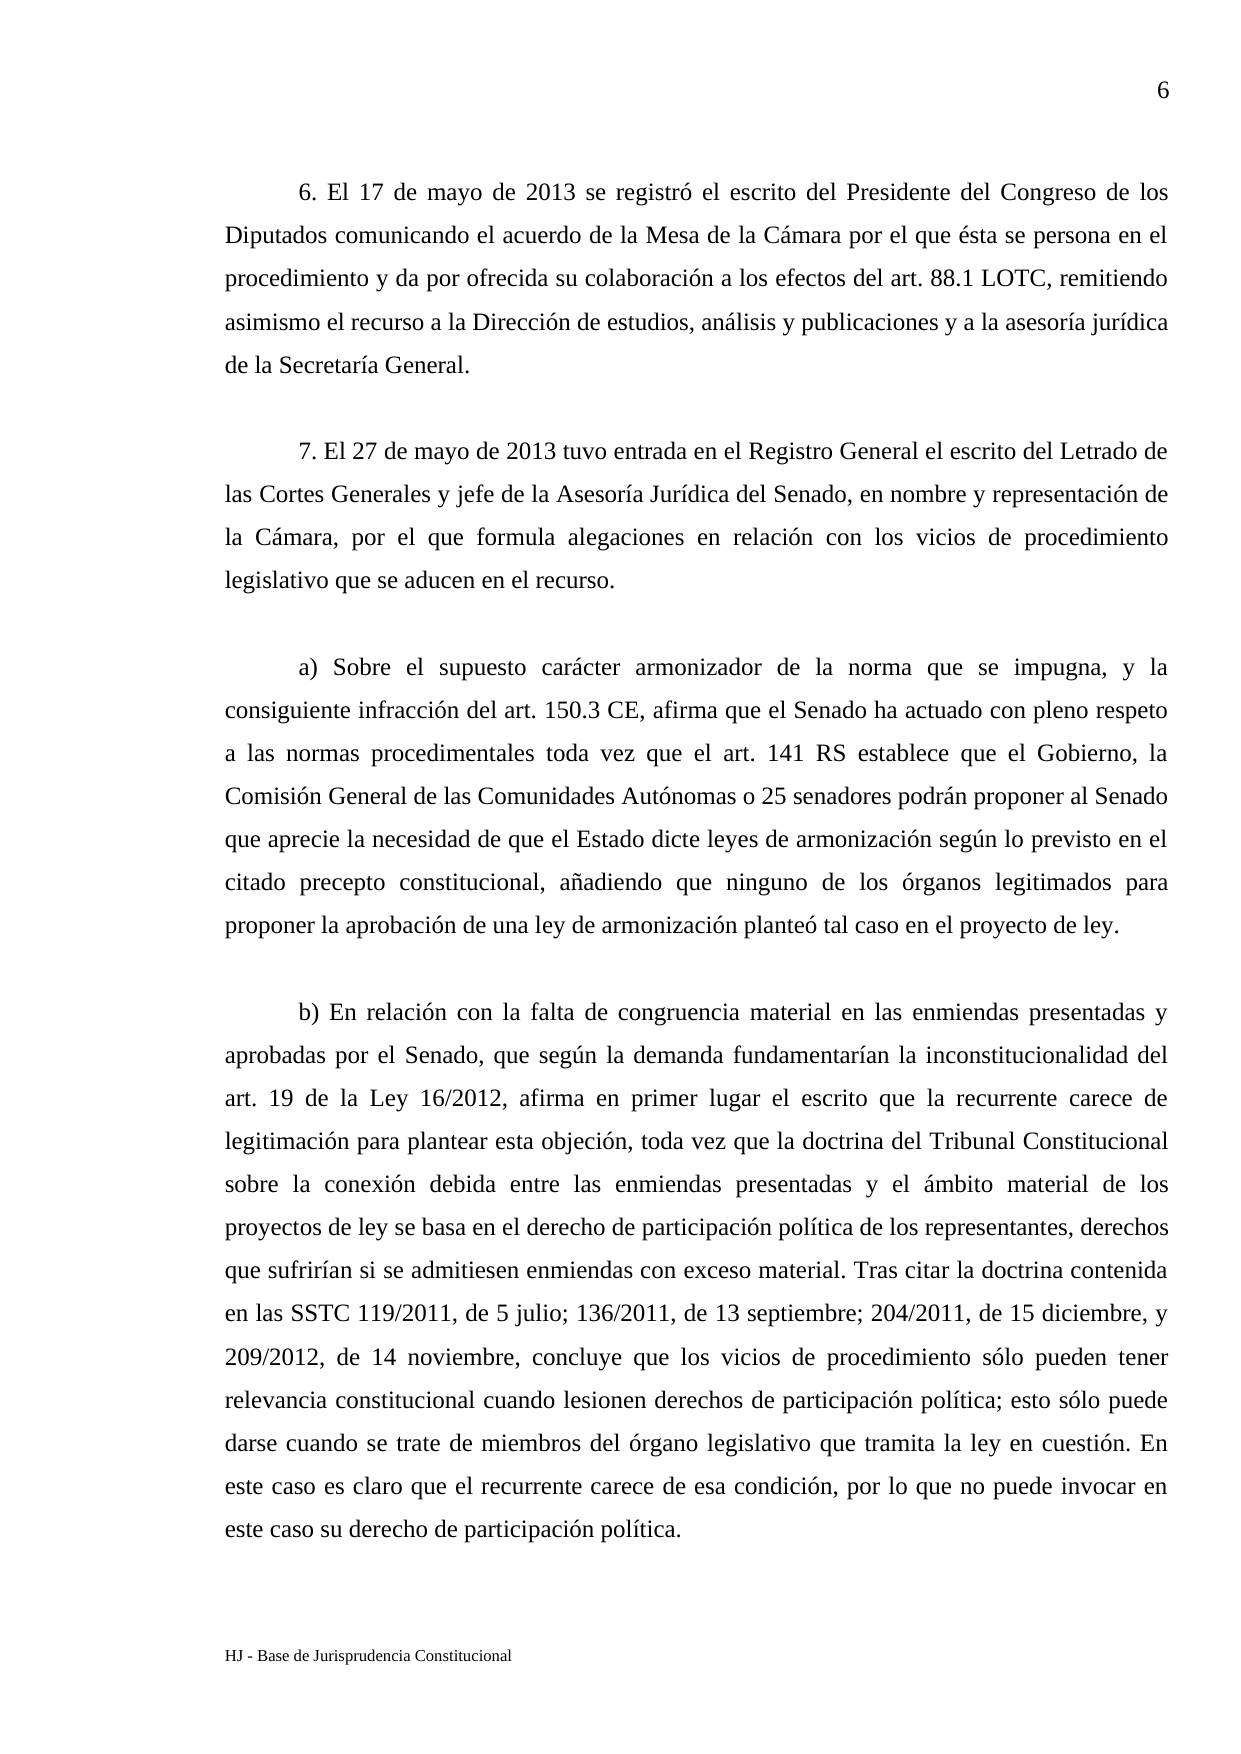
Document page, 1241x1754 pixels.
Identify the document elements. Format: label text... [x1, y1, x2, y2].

text 6. El 17 de mayo de 2013 se registró el escrito del Presidente del Congreso de los Diputados comunicando el acuerdo de la Mesa de la Cámara por el que ésta se persona en el procedimiento y da por ofrecida su colaboración a los efectos del art. 88.1 LOTC, remitiendo asimismo el recurso a la Dirección de estudios, análisis y publicaciones y a la asesoría jurídica de la Secretaría General. [224, 177, 1169, 378]
text 7. El 27 de mayo de 2013 tuvo entrada en el Registro General el escrito del Letrado de las Cortes Generales y jefe de la Asesoría Jurídica del Senado, en nombre y representación de la Cámara, por el que formula alegaciones en relación con los vicios de procedimiento legislativo que se aducen en el recurso. [224, 436, 1169, 594]
text b) En relación con la falta de congruencia material en las enmiendas presentadas y aprobadas por el Senado, que según la demanda fundamentarían la inconstitucionalidad del art. 19 de la Ley 16/2012, afirma en primer lugar el escrito que la recurrente carece de legitimación para plantear esta objeción, toda vez que la doctrina del Tribunal Constitucional sobre la conexión debida entre las enmiendas presentadas y el ámbito material de los proyectos de ley se basa en el derecho de participación política de los representantes, derechos que sufrirían si se admitiesen enmiendas con exceso material. Tras citar la doctrina contenida en las SSTC 119/2011, de 5 julio; 136/2011, de 13 septiembre; 204/2011, de 15 diciembre, y 209/2012, de 14 noviembre, concluye que los vicios de procedimiento sólo pueden tener relevancia constitucional cuando lesionen derechos de participación política; esto sólo puede darse cuando se trate de miembros del órgano legislativo que tramita la ley en cuestión. En este caso es claro que el recurrente carece de esa condición, por lo que no puede invocar en este caso su derecho de participación política. [224, 997, 1169, 1543]
text a) Sobre el supuesto carácter armonizador de la norma que se impugna, y la consiguiente infracción del art. 150.3 CE, afirma que el Senado ha actuado con pleno respeto a las normas procedimentales toda vez que el art. 141 RS establece que el Gobierno, la Comisión General de las Comunidades Autónomas o 25 senadores podrán proponer al Senado que aprecie la necesidad de que el Estado dicte leyes de armonización según lo previsto en el citado precepto constitucional, añadiendo que ninguno de los órganos legitimados para proponer la aprobación de una ley de armonización planteó tal caso en el proyecto de ley. [224, 652, 1169, 939]
